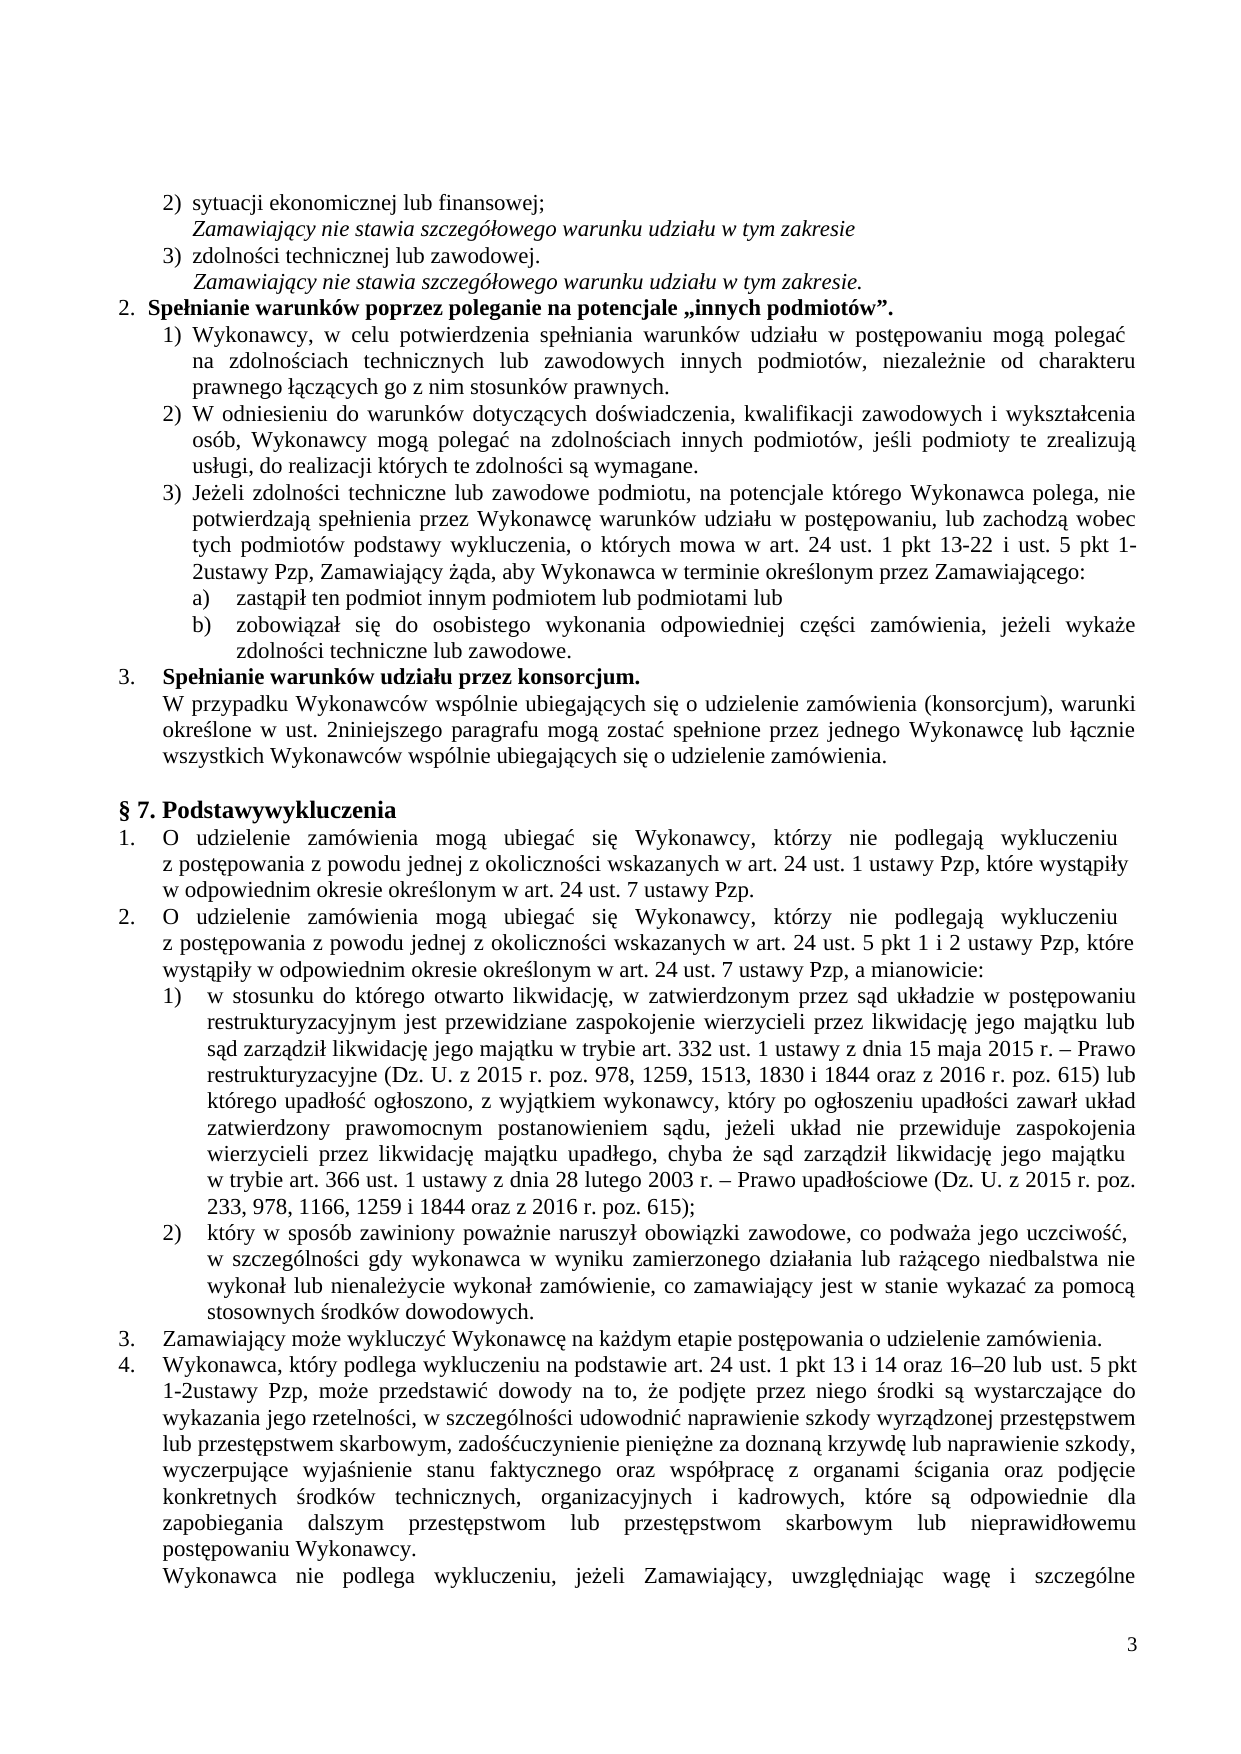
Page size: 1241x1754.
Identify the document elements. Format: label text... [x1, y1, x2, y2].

list Zamawiający nie stawia szczegółowego warunku udziału w tym zakresie [192, 215, 1137, 242]
text Zamawiający nie stawia szczegółowego warunku udziału w tym zakresie. [193, 268, 1137, 294]
list O udzielenie zamówienia mogą ubiegać się Wykonawcy, którzy nie podlegają wykluczeniu z postępowania z powodu jednej z okoliczności wskazanych w art. 24 ust. 5 pkt 1 i 2 ustawy Pzp, które wystąpiły w odpowiednim okresie określonym w art. 24 ust. 7 ustawy Pzp, a mianowicie: [118, 903, 1137, 982]
list sytuacji ekonomicznej lub finansowej; [162, 189, 1137, 215]
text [162, 1562, 1137, 1588]
list Wykonawca, który podlega wykluczeniu na podstawie art. 24 ust. 1 pkt 13 i 14 oraz 16–20 lub ust. 5 pkt 1-2ustawy Pzp, może przedstawić dowody na to, że podjęte przez niego środki są wystarczające do wykazania jego rzetelności, w szczególności udowodnić naprawienie szkody wyrządzonej przestępstwem lub przestępstwem skarbowym, zadośćuczynienie pieniężne za doznaną krzywdę lub naprawienie szkody, wyczerpujące wyjaśnienie stanu faktycznego oraz współpracę z organami ścigania oraz podjęcie konkretnych środków technicznych, organizacyjnych i kadrowych, które są odpowiednie dla zapobiegania dalszym przestępstwom lub przestępstwom skarbowym lub nieprawidłowemu postępowaniu Wykonawcy. [118, 1351, 1137, 1562]
list Spełnianie warunków udziału przez konsorcjum. [118, 663, 1137, 690]
list O udzielenie zamówienia mogą ubiegać się Wykonawcy, którzy nie podlegają wykluczeniu z postępowania z powodu jednej z okoliczności wskazanych w art. 24 ust. 1 ustawy Pzp, które wystąpiły w odpowiednim okresie określonym w art. 24 ust. 7 ustawy Pzp. [118, 824, 1137, 903]
list zobowiązał się do osobistego wykonania odpowiedniej części zamówienia, jeżeli wykaże zdolności techniczne lub zawodowe. [192, 611, 1137, 663]
list Jeżeli zdolności techniczne lub zawodowe podmiotu, na potencjale którego Wykonawca polega, nie potwierdzają spełnienia przez Wykonawcę warunków udziału w postępowaniu, lub zachodzą wobec tych podmiotów podstawy wykluczenia, o których mowa w art. 24 ust. 1 pkt 13-22 i ust. 5 pkt 1-2ustawy Pzp, Zamawiający żąda, aby Wykonawca w terminie określonym przez Zamawiającego: [162, 479, 1137, 584]
list w stosunku do którego otwarto likwidację, w zatwierdzonym przez sąd układzie w postępowaniu restrukturyzacyjnym jest przewidziane zaspokojenie wierzycieli przez likwidację jego majątku lub sąd zarządził likwidację jego majątku w trybie art. 332 ust. 1 ustawy z dnia 15 maja 2015 r. – Prawo restrukturyzacyjne (Dz. U. z 2015 r. poz. 978, 1259, 1513, 1830 i 1844 oraz z 2016 r. poz. 615) lub którego upadłość ogłoszono, z wyjątkiem wykonawcy, który po ogłoszeniu upadłości zawarł układ zatwierdzony prawomocnym postanowieniem sądu, jeżeli układ nie przewiduje zaspokojenia wierzycieli przez likwidację majątku upadłego, chyba że sąd zarządził likwidację jego majątku w trybie art. 366 ust. 1 ustawy z dnia 28 lutego 2003 r. – Prawo upadłościowe (Dz. U. z 2015 r. poz. 233, 978, 1166, 1259 i 1844 oraz z 2016 r. poz. 615); [162, 982, 1137, 1219]
list zdolności technicznej lub zawodowej. [162, 242, 1137, 268]
list W przypadku Wykonawców wspólnie ubiegających się o udzielenie zamówienia (konsorcjum), warunki określone w ust. 2niniejszego paragrafu mogą zostać spełnione przez jednego Wykonawcę lub łącznie wszystkich Wykonawców wspólnie ubiegających się o udzielenie zamówienia. [162, 690, 1137, 769]
list W odniesieniu do warunków dotyczących doświadczenia, kwalifikacji zawodowych i wykształcenia osób, Wykonawcy mogą polegać na zdolnościach innych podmiotów, jeśli podmioty te zrealizują usługi, do realizacji których te zdolności są wymagane. [162, 400, 1137, 479]
list Wykonawcy, w celu potwierdzenia spełniania warunków udziału w postępowaniu mogą polegać na zdolnościach technicznych lub zawodowych innych podmiotów, niezależnie od charakteru prawnego łączących go z nim stosunków prawnych. [162, 321, 1137, 400]
list Zamawiający może wykluczyć Wykonawcę na każdym etapie postępowania o udzielenie zamówienia. [118, 1324, 1137, 1351]
list zastąpił ten podmiot innym podmiotem lub podmiotami lub [192, 584, 1137, 611]
list który w sposób zawiniony poważnie naruszył obowiązki zawodowe, co podważa jego uczciwość, w szczególności gdy wykonawca w wyniku zamierzonego działania lub rażącego niedbalstwa nie wykonał lub nienależycie wykonał zamówienie, co zamawiający jest w stanie wykazać za pomocą stosownych środków dowodowych. [162, 1219, 1137, 1324]
list Spełnianie warunków poprzez poleganie na potencjale „innych podmiotów”. [118, 294, 1137, 321]
text § 7. Podstawywykluczenia [118, 795, 1137, 824]
